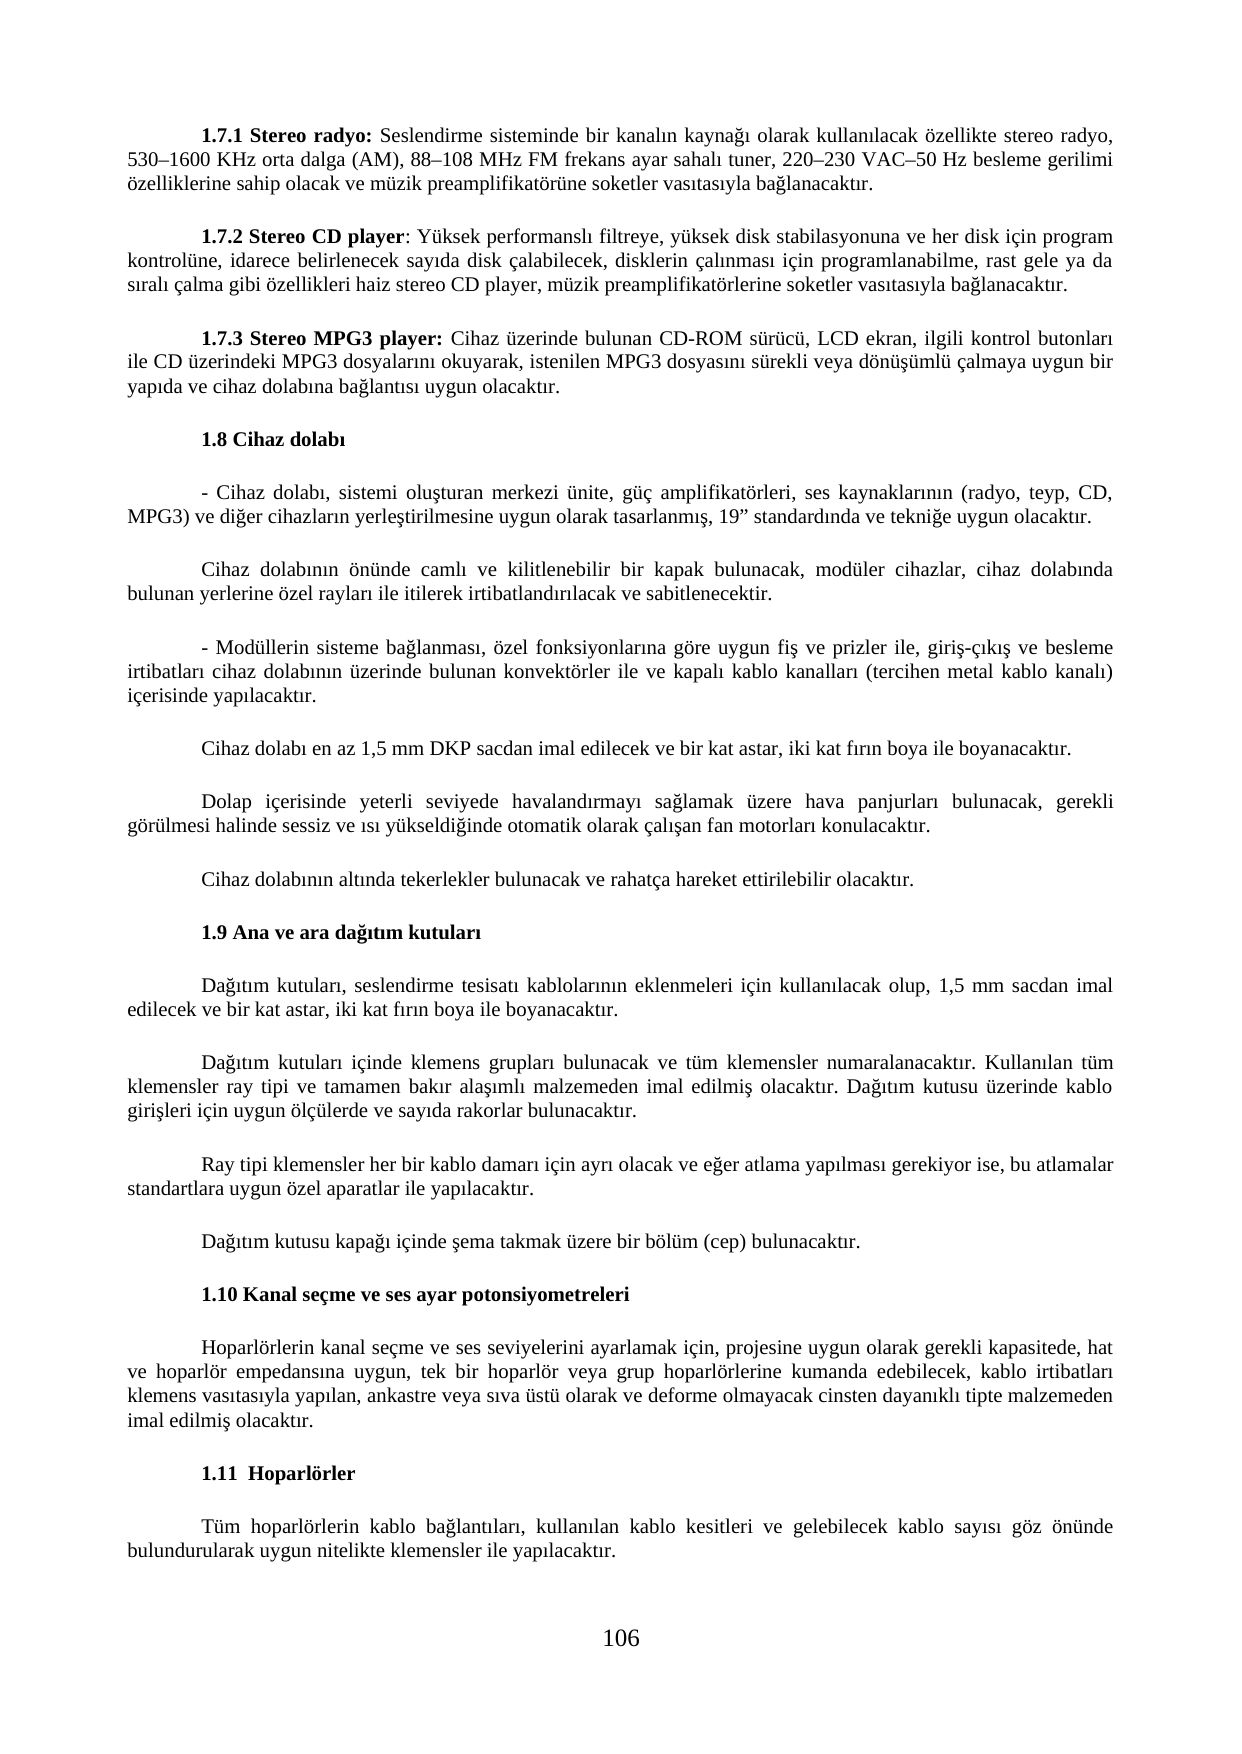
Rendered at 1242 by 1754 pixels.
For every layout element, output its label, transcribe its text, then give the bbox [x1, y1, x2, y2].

text 1.9 Ana ve ara dağıtım kutuları [127, 920, 1114, 944]
text Cihaz dolabı en az DKP sacdan imal edilecek ve bir kat astar, iki kat fırın boya ile boyanacaktır. [127, 736, 1114, 760]
text Hoparlörlerin kanal seçme ve ses seviyelerini ayarlamak için, projesine uygun olarak gerekli kapasitede, hat ve hoparlör empedansına uygun, tek bir hoparlör veya grup hoparlörlerine kumanda edebilecek, kablo irtibatları klemens vasıtasıyla yapılan, ankastre veya sıva üstü olarak ve deforme olmayacak cinsten dayanıklı tipte malzemeden imal edilmiş olacaktır. [127, 1335, 1114, 1432]
text Cihaz dolabının altında tekerlekler bulunacak ve rahatça hareket ettirilebilir olacaktır. [127, 866, 1114, 891]
text Dolap içerisinde yeterli seviyede havalandırmayı sağlamak üzere hava panjurları bulunacak, gerekli görülmesi halinde sessiz ve ısı yükseldiğinde otomatik olarak çalışan fan motorları konulacaktır. [127, 789, 1114, 837]
text Tüm hoparlörlerin kablo bağlantıları, kullanılan kablo kesitleri ve gelebilecek kablo sayısı göz önünde bulundurularak uygun nitelikte klemensler ile yapılacaktır. [127, 1514, 1114, 1562]
text Dağıtım kutusu kapağı içinde şema takmak üzere bir bölüm (cep) bulunacaktır. [127, 1229, 1114, 1253]
text Ray tipi klemensler her bir kablo damarı için ayrı olacak ve eğer atlama yapılması gerekiyor ise, bu atlamalar standartlara uygun özel aparatlar ile yapılacaktır. [127, 1152, 1114, 1200]
text 1.10 Kanal seçme ve ses ayar potonsiyometreleri [127, 1282, 1114, 1306]
text 1.8 Cihaz dolabı [127, 427, 1114, 451]
text Cihaz dolabının önünde camlı ve kilitlenebilir bir kapak bulunacak, modüler cihazlar, cihaz dolabında bulunan yerlerine özel rayları ile itilerek irtibatlandırılacak ve sabitlenecektir. [127, 557, 1114, 605]
text 1.7.3 Stereo MPG3 player: Cihaz üzerinde bulunan CD-ROM sürücü, LCD ekran, ilgili kontrol butonları ile CD üzerindeki MPG3 dosyalarını okuyarak, istenilen MPG3 dosyasını sürekli veya dönüşümlü çalmaya uygun bir yapıda ve cihaz dolabına bağlantısı uygun olacaktır. [127, 325, 1114, 398]
text - Modüllerin sisteme bağlanması, özel fonksiyonlarına göre uygun fiş ve prizler ile, giriş-çıkış ve besleme irtibatları cihaz dolabının üzerinde bulunan konvektörler ile ve kapalı kablo kanalları (tercihen metal kablo kanalı) içerisinde yapılacaktır. [127, 634, 1114, 707]
text 1.7.1 Stereo radyo: Seslendirme sisteminde bir kanalın kaynağı olarak kullanılacak özellikte stereo radyo, 530–1600 KHz orta dalga (AM), 88–108 MHz FM frekans ayar sahalı tuner, 220–230 VAC–50 Hz besleme gerilimi özelliklerine sahip olacak ve müzik preamplifikatörüne soketler vasıtasıyla bağlanacaktır. [127, 123, 1114, 195]
text Dağıtım kutuları içinde klemens grupları bulunacak ve tüm klemensler numaralanacaktır. Kullanılan tüm klemensler ray tipi ve tamamen bakır alaşımlı malzemeden imal edilmiş olacaktır. Dağıtım kutusu üzerinde kablo girişleri için uygun ölçülerde ve sayıda rakorlar bulunacaktır. [127, 1050, 1114, 1122]
text 1.11 Hoparlörler [127, 1461, 1114, 1485]
text 1.7.2 Stereo CD player: Yüksek performanslı filtreye, yüksek disk stabilasyonuna ve her disk için program kontrolüne, idarece belirlenecek sayıda disk çalabilecek, disklerin çalınması için programlanabilme, rast gele ya da sıralı çalma gibi özellikleri haiz stereo CD player, müzik preamplifikatörlerine soketler vasıtasıyla bağlanacaktır. [127, 224, 1114, 296]
text - Cihaz dolabı, sistemi oluşturan merkezi ünite, güç amplifikatörleri, ses kaynaklarının (radyo, teyp, CD, MPG3) ve diğer cihazların yerleştirilmesine uygun olarak tasarlanmış, standardında ve tekniğe uygun olacaktır. [127, 480, 1114, 528]
text Dağıtım kutuları, seslendirme tesisatı kablolarının eklenmeleri için kullanılacak olup, sacdan imal edilecek ve bir kat astar, iki kat fırın boya ile boyanacaktır. [127, 973, 1114, 1021]
